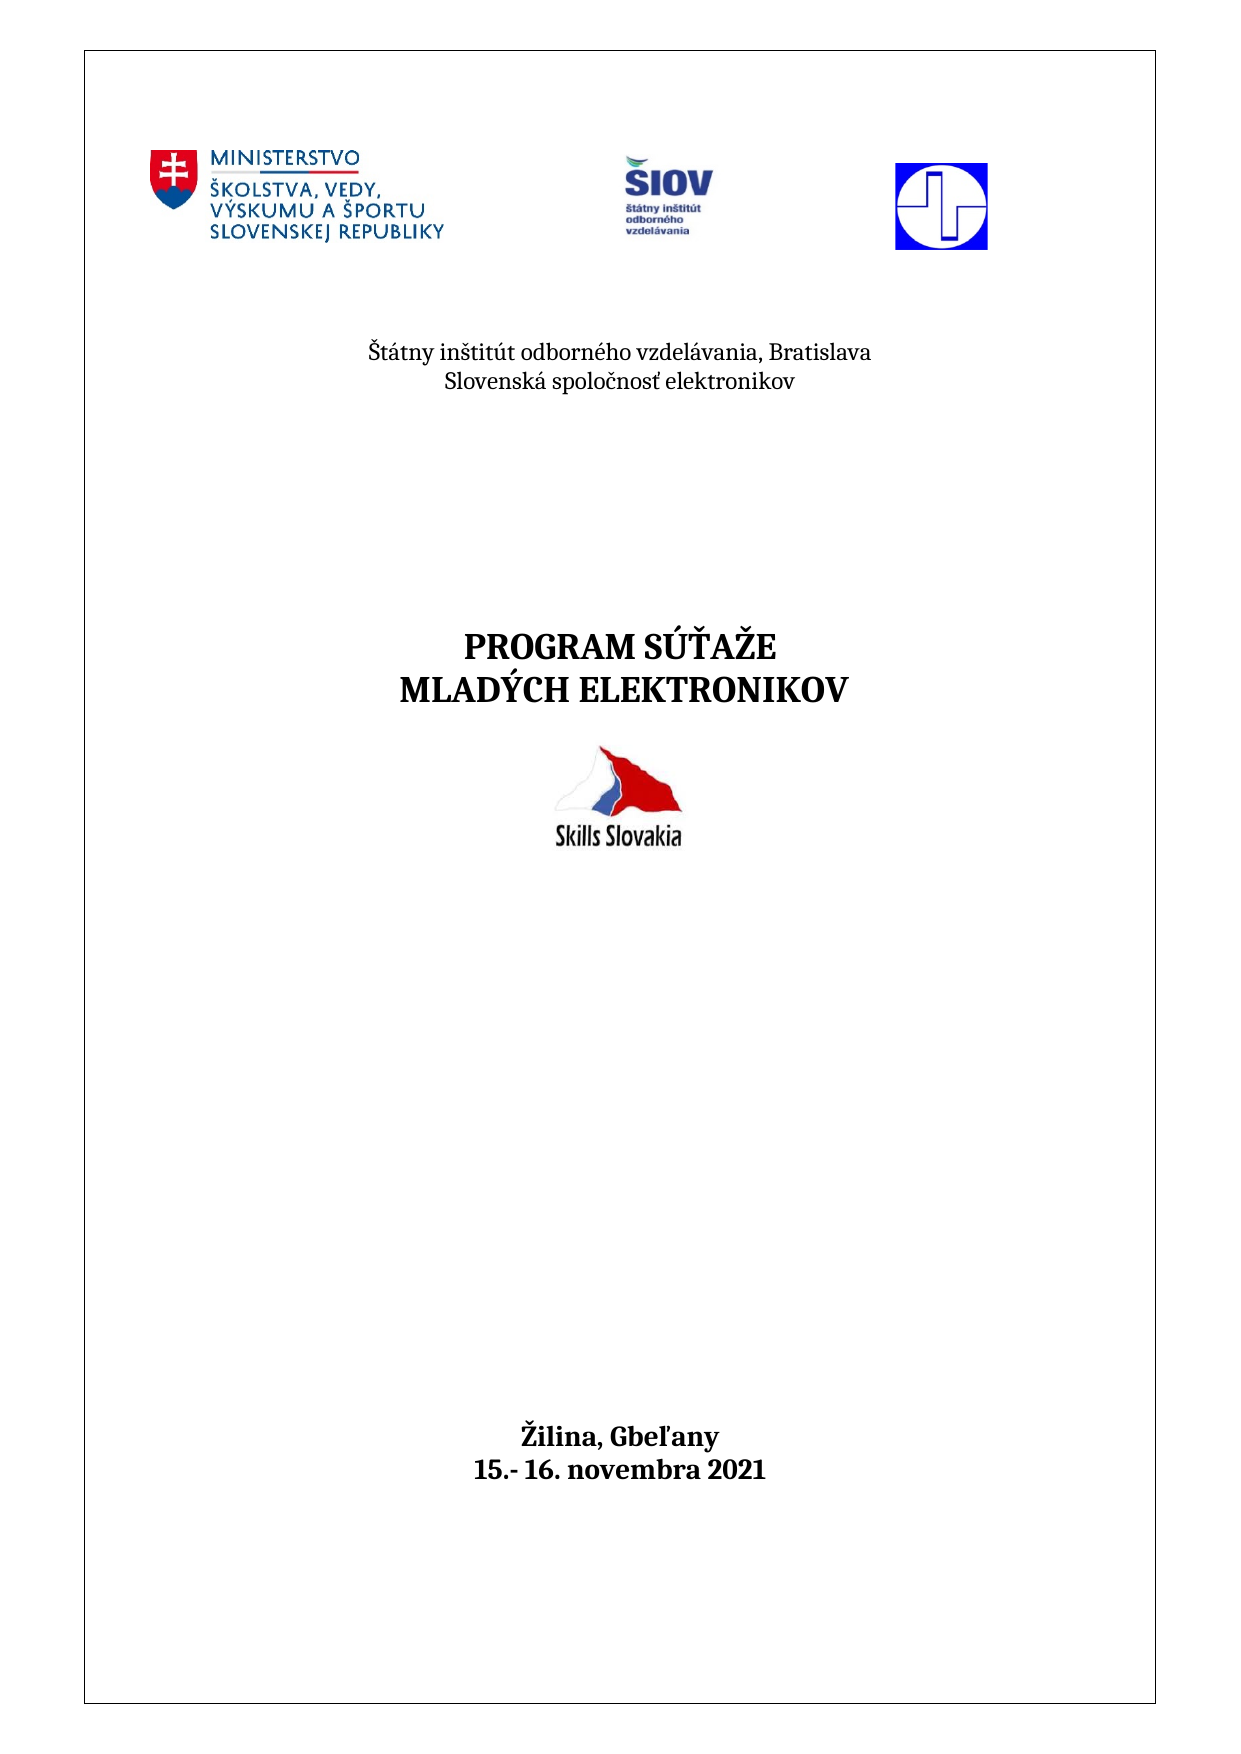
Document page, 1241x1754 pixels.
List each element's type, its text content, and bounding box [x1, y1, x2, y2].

picture [150, 150, 444, 243]
picture [895, 163, 988, 250]
picture [533, 740, 707, 864]
text 15.- 16. novembra 2021 [150, 1453, 1090, 1487]
text Štátny inštitút odborného vzdelávania, Bratislava [150, 338, 1090, 367]
text Žilina, Gbeľany [150, 1420, 1090, 1453]
text Slovenská spoločnosť elektronikov [150, 367, 1090, 395]
picture [603, 154, 731, 243]
text MLADÝCH ELEKTRONIKOV [150, 668, 1090, 712]
text PROGRAM SÚŤAŽE [150, 625, 1090, 668]
